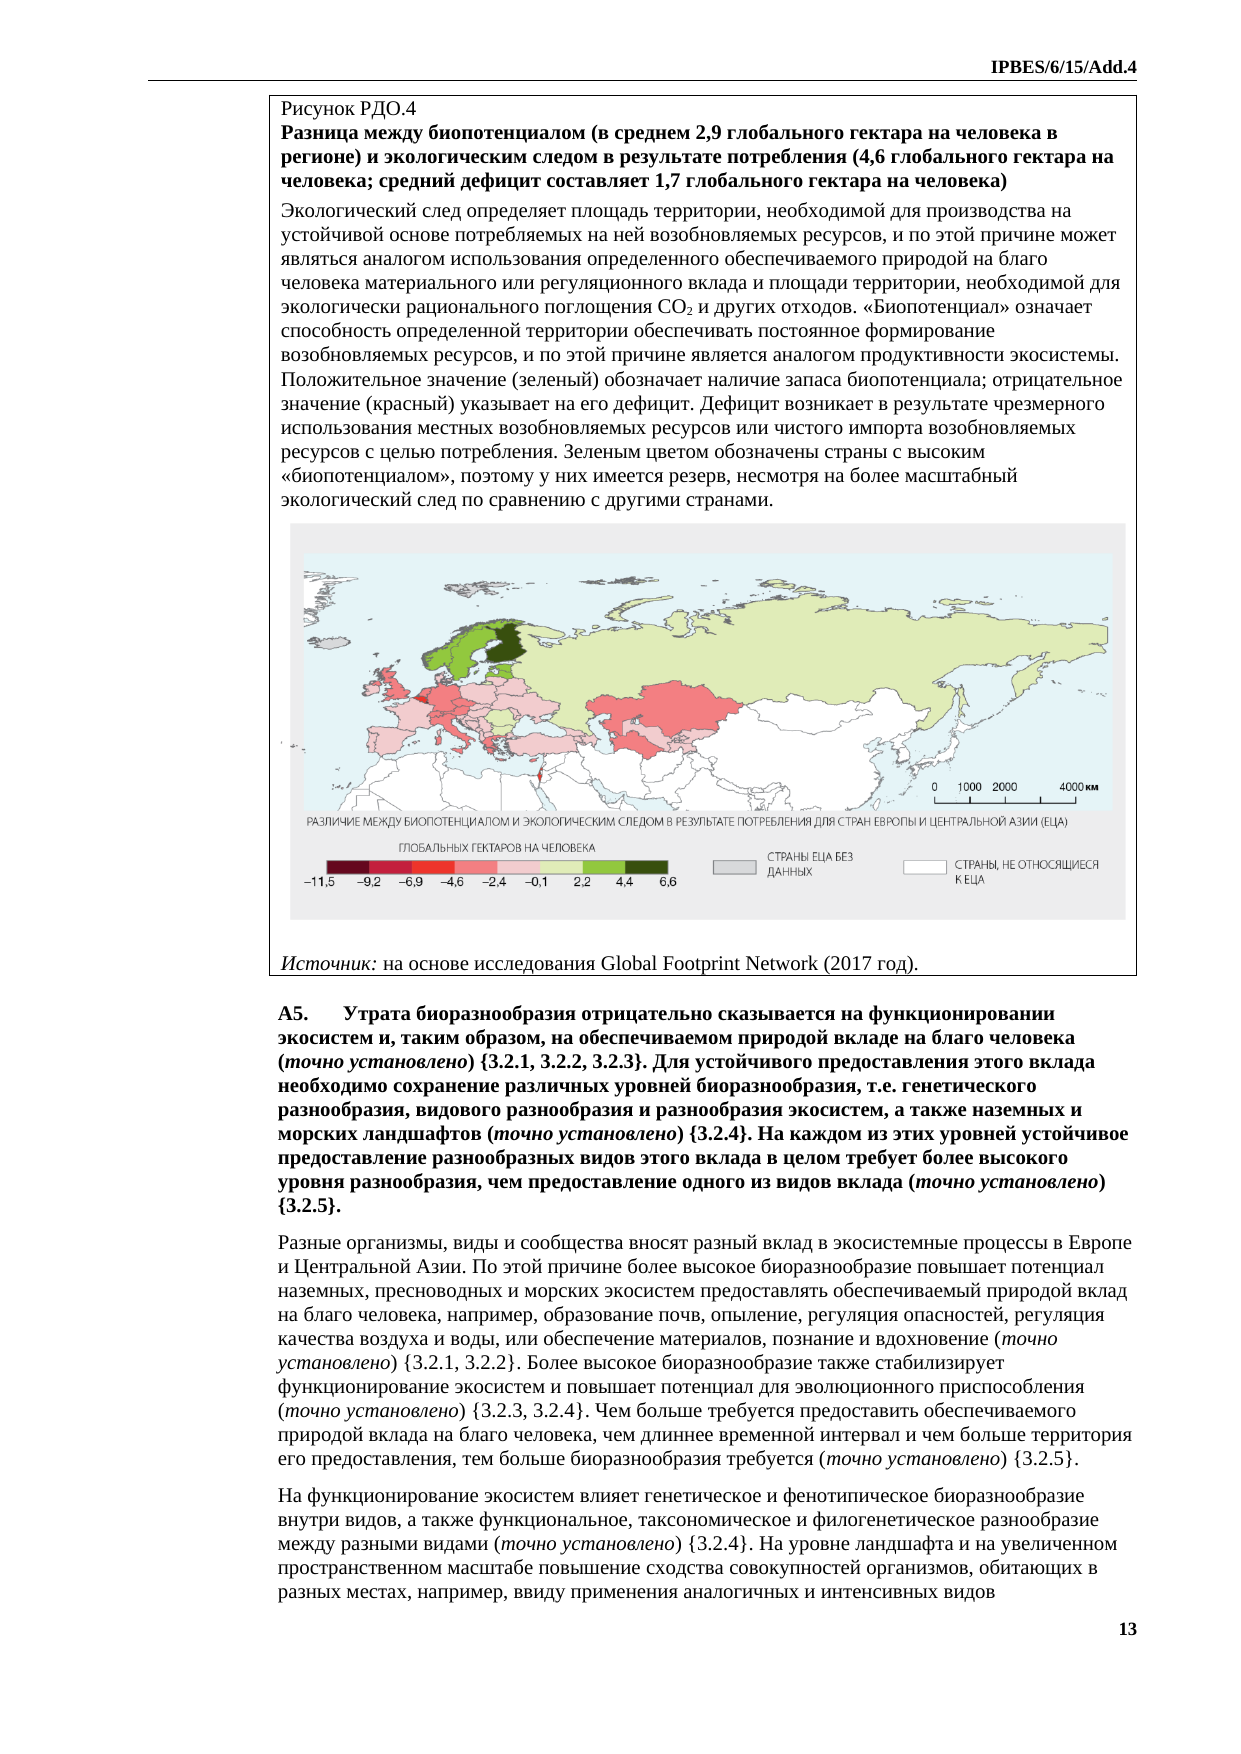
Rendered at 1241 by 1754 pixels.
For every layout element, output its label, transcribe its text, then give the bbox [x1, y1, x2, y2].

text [278, 1483, 1137, 1603]
text A5. Утрата биоразнообразия отрицательно сказывается на функционировании экосистем и, таким образом, на обеспечиваемом природой вкладе на благо человека (точно установлено) {3.2.1, 3.2.2, 3.2.3}. Для устойчивого предоставления этого вклада необходимо сохранение различных уровней биоразнообразия, т.е. генетического разнообразия, видового разнообразия и разнообразия экосистем, а также наземных и морских ландшафтов (точно установлено) {3.2.4}. На каждом из этих уровней устойчивое предоставление разнообразных видов этого вклада в целом требует более высокого уровня разнообразия, чем предоставление одного из видов вклада (точно установлено) {3.2.5}. [278, 1001, 1137, 1217]
table_header Рисунок РДО.4 Разница между биопотенциалом (в среднем 2,9 глобального гектара на человека в регионе) и экологическим следом в результате потребления (4,6 глобального гектара на человека; средний дефицит составляет 1,7 глобального гектара на человека) Экологический след определяет площадь территории, необходимой для производства на устойчивой основе потребляемых на ней возобновляемых ресурсов, и по этой причине может являться аналогом использования определенного обеспечиваемого природой на благо человека материального или регуляционного вклада и площади территории, необходимой для экологически рационального поглощения СО2 и других отходов. «Биопотенциал» означает способность определенной территории обеспечивать постоянное формирование возобновляемых ресурсов, и по этой причине является аналогом продуктивности экосистемы. Положительное значение (зеленый) обозначает наличие запаса биопотенциала; отрицательное значение (красный) указывает на его дефицит. Дефицит возникает в результате чрезмерного использования местных возобновляемых ресурсов или чистого импорта возобновляемых ресурсов с целью потребления. Зеленым цветом обозначены страны с высоким «биопотенциалом», поэтому у них имеется резерв, несмотря на более масштабный экологический след по сравнению с другими странами. Источник: на основе исследования Global Footprint Network (2017 год). [270, 96, 1136, 975]
text Разные организмы, виды и сообщества вносят разный вклад в экосистемные процессы в Европе и Центральной Азии. По этой причине более высокое биоразнообразие повышает потенциал наземных, пресноводных и морских экосистем предоставлять обеспечиваемый природой вклад на благо человека, например, образование почв, опыление, регуляция опасностей, регуляция качества воздуха и воды, или обеспечение материалов, познание и вдохновение (точно установлено) {3.2.1, 3.2.2}. Более высокое биоразнообразие также стабилизирует функционирование экосистем и повышает потенциал для эволюционного приспособления (точно установлено) {3.2.3, 3.2.4}. Чем больше требуется предоставить обеспечиваемого природой вклада на благо человека, чем длиннее временной интервал и чем больше территория его предоставления, тем больше биоразнообразия требуется (точно установлено) {3.2.5}. [278, 1230, 1137, 1470]
picture [280, 523, 1126, 945]
